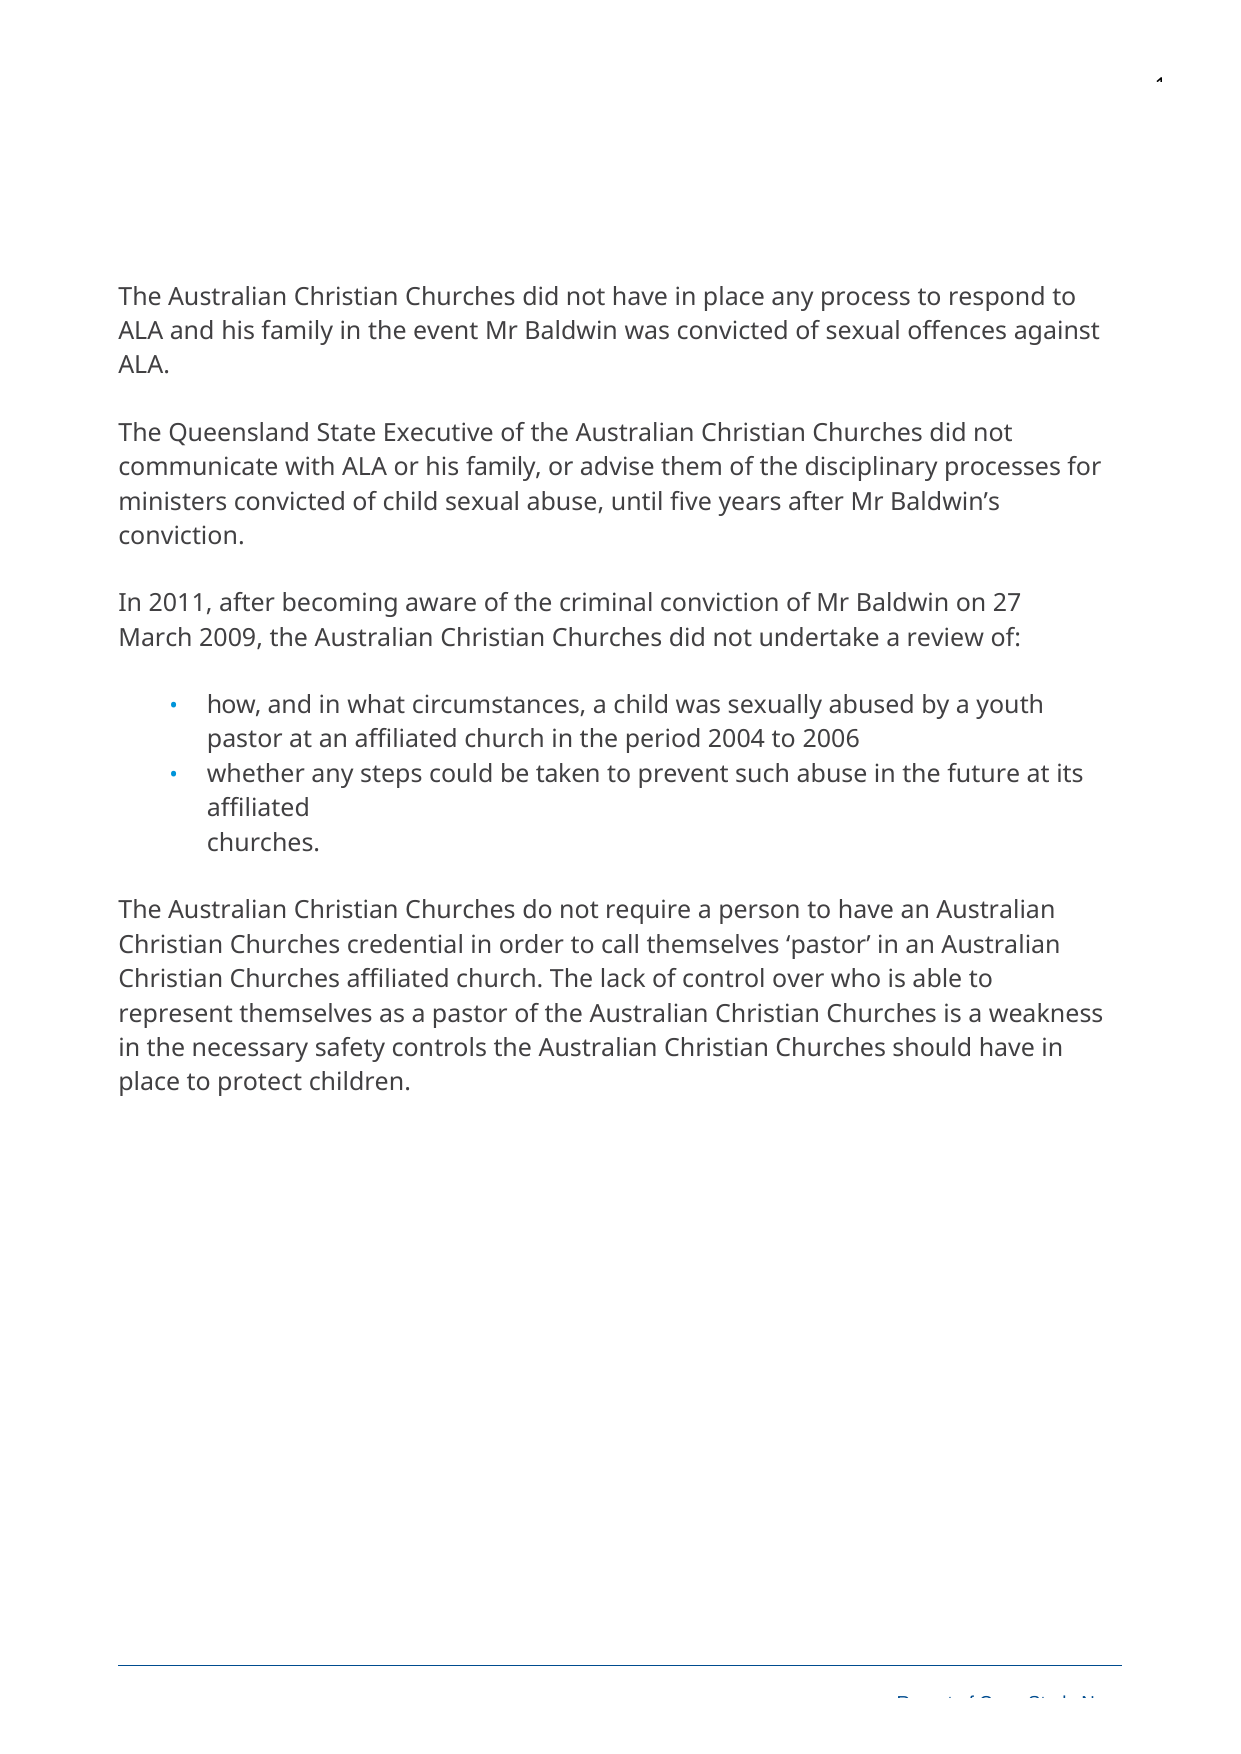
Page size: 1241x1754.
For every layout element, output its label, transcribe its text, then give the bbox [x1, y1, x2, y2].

text The Australian Christian Churches do not require a person to have an Australian Christian Churches credential in order to call themselves ‘pastor’ in an Australian Christian Churches affiliated church. The lack of control over who is able to represent themselves as a pastor of the Australian Christian Churches is a weakness in the necessary safety controls the Australian Christian Churches should have in place to protect children. [118, 892, 1106, 1098]
text The Queensland State Executive of the Australian Christian Churches did not communicate with ALA or his family, or advise them of the disciplinary processes for ministers convicted of child sexual abuse, until five years after Mr Baldwin’s conviction. [118, 414, 1114, 552]
text The Australian Christian Churches did not have in place any process to respond to ALA and his family in the event Mr Baldwin was convicted of sexual offences against ALA. [118, 278, 1121, 381]
list how, and in what circumstances, a child was sexually abused by a youth pastor at an affiliated church in the period 2004 to 2006 [169, 687, 1045, 755]
text In 2011, after becoming aware of the criminal conviction of Mr Baldwin on 27 March 2009, the Australian Christian Churches did not undertake a review of: [118, 585, 1067, 653]
list whether any steps could be taken to prevent such abuse in the future at its affiliated [169, 756, 1134, 824]
text churches. [207, 824, 1001, 858]
